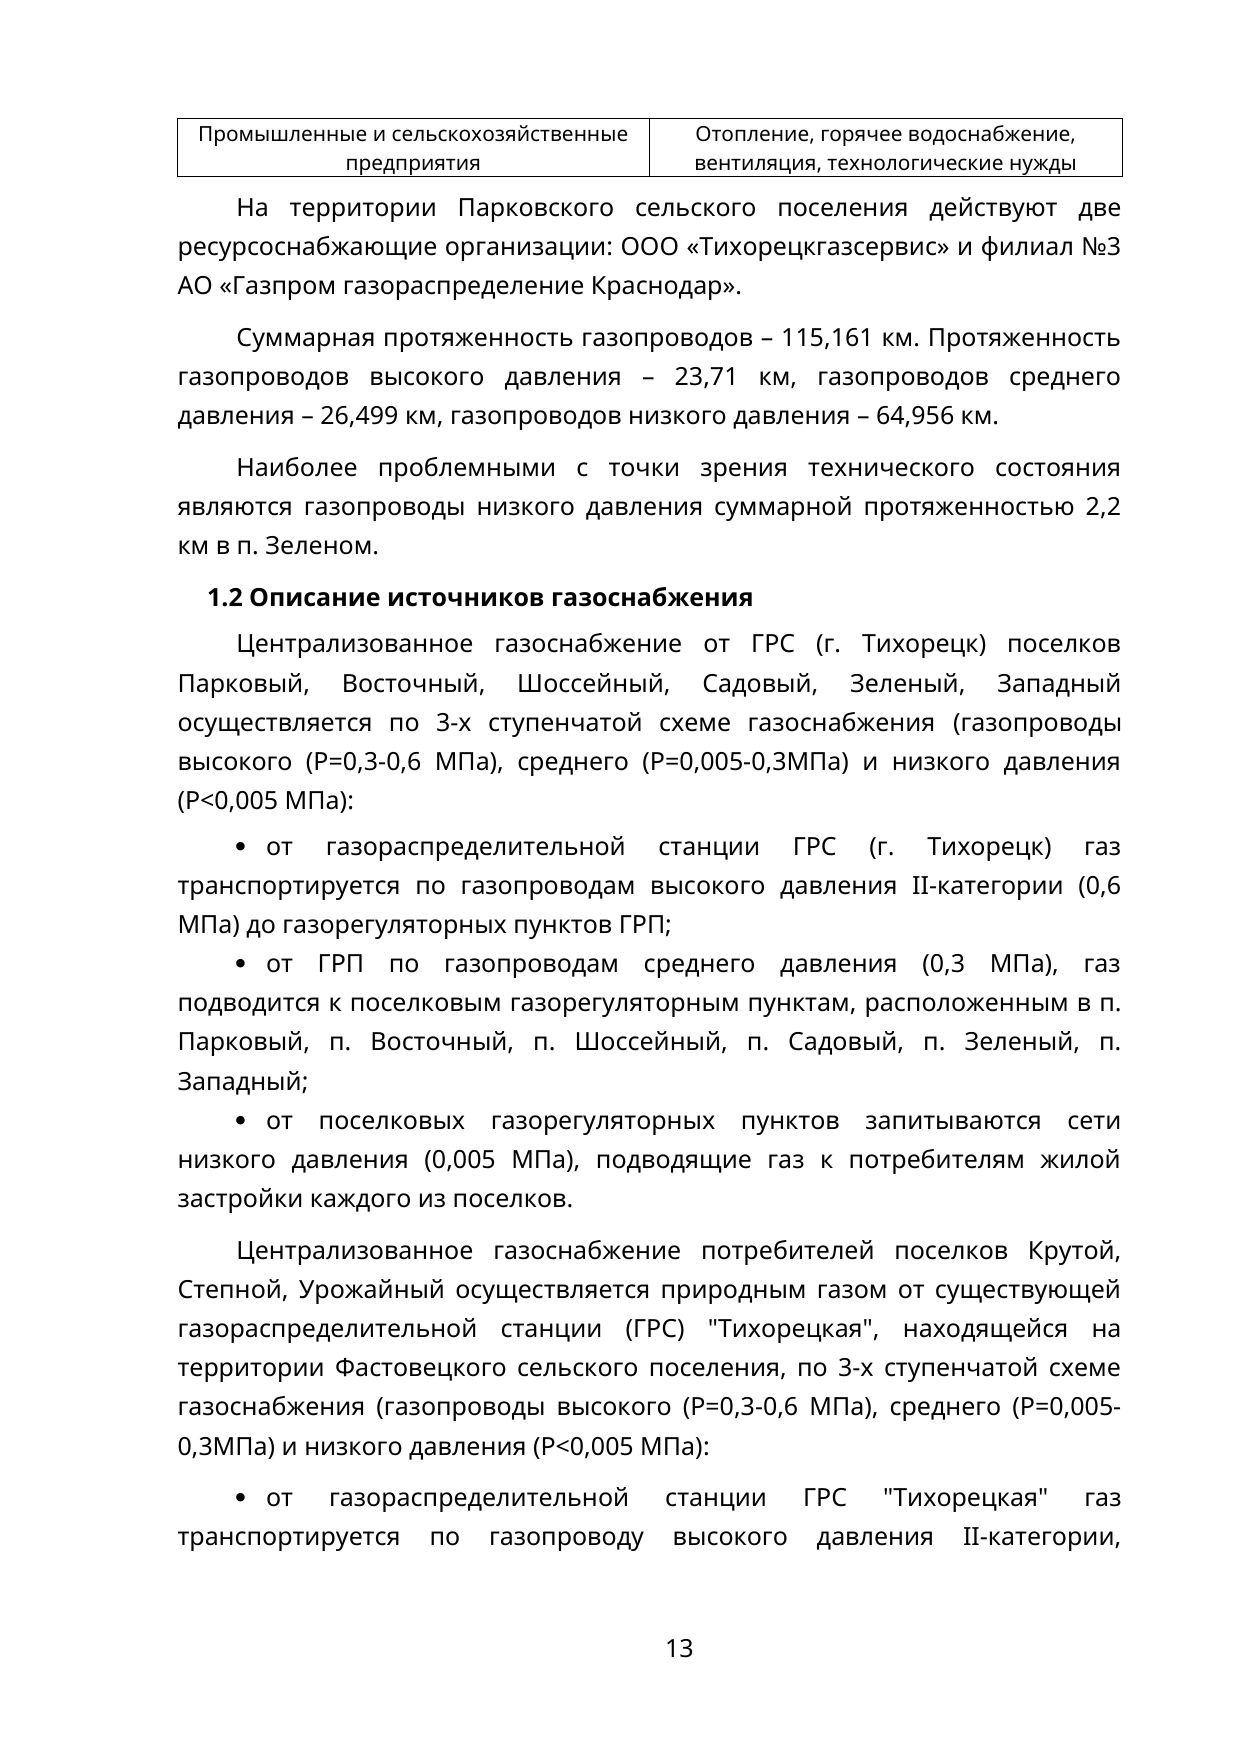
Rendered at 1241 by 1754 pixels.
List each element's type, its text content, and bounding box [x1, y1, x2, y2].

text Централизованное газоснабжение от ГРС (г. Тихорецк) поселков Парковый, Восточный, Шоссейный, Садовый, Зеленый, Западный осуществляется по 3-х ступенчатой схеме газоснабжения (газопроводы высокого (Р=0,3-0,6 МПа), среднего (Р=0,005-0,3МПа) и низкого давления (Р<0,005 МПа): [177, 626, 1122, 817]
text Суммарная протяженность газопроводов – 115,161 км. Протяженность газопроводов высокого давления – 23,71 км, газопроводов среднего давления – 26,499 км, газопроводов низкого давления – 64,956 км. [177, 319, 1122, 432]
text Централизованное газоснабжение потребителей поселков Крутой, Степной, Урожайный осуществляется природным газом от существующей газораспределительной станции (ГРС) "Тихорецкая", находящейся на территории Фастовецкого сельского поселения, по 3-х ступенчатой схеме газоснабжения (газопроводы высокого (Р=0,3-0,6 МПа), среднего (Р=0,005-0,3МПа) и низкого давления (Р<0,005 МПа): [177, 1232, 1122, 1462]
list от поселковых газорегуляторных пунктов запитываются сети низкого давления (0,005 МПа), подводящие газ к потребителям жилой застройки каждого из поселков. [177, 1102, 1122, 1215]
list от ГРП по газопроводам среднего давления (0,3 МПа), газ подводится к поселковым газорегуляторным пунктам, расположенным в п. Парковый, п. Восточный, п. Шоссейный, п. Садовый, п. Зеленый, п. Западный; [177, 946, 1122, 1097]
text На территории Парковского сельского поселения действуют две ресурсоснабжающие организации: ООО «Тихорецкгазсервис» и филиал №3 АО «Газпром газораспределение Краснодар». [177, 189, 1122, 302]
table_cell Отопление, горячее водоснабжение, вентиляция, технологические нужды [650, 119, 1122, 176]
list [177, 1480, 1122, 1553]
text Наиболее проблемными с точки зрения технического состояния являются газопроводы низкого давления суммарной протяженностью 2,2 км в п. Зеленом. [177, 449, 1122, 562]
list от газораспределительной станции ГРС (г. Тихорецк) газ транспортируется по газопроводам высокого давления II-категории (0,6 МПа) до газорегуляторных пунктов ГРП; [177, 828, 1122, 941]
subtitle 1.2 Описание источников газоснабжения [177, 579, 1122, 614]
table_cell Промышленные и сельскохозяйственные предприятия [178, 119, 649, 176]
